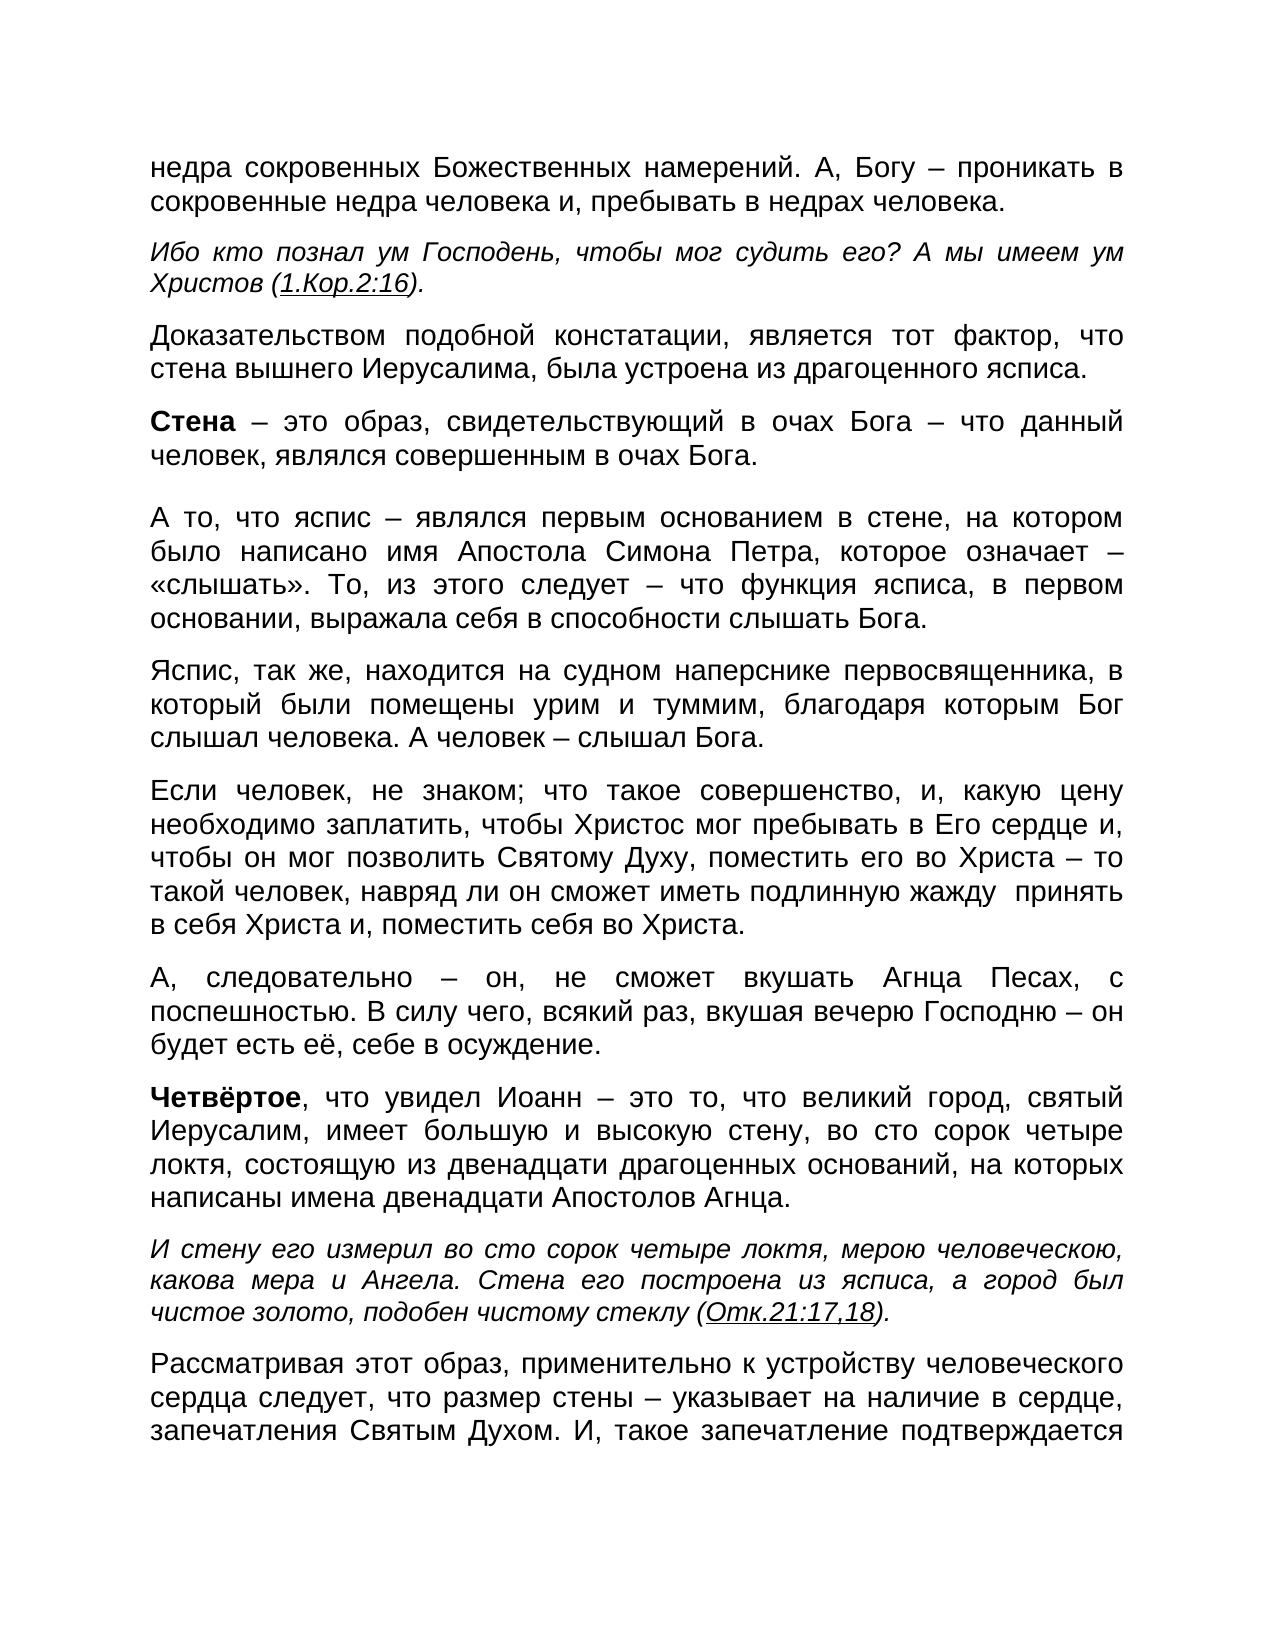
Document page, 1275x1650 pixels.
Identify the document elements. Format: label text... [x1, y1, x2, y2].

text Если человек, не знаком; что такое совершенство, и, какую цену необходимо заплатить, чтобы Христос мог пребывать в Его сердце и, чтобы он мог позволить Святому Духу, поместить его во Христа – то такой человек, навряд ли он сможет иметь подлинную жажду принять в себя Христа и, поместить себя во Христа. [150, 773, 1125, 941]
text А то, что яспис – являлся первым основанием в стене, на котором было написано имя Апостола Симона Петра, которое означает – «слышать». То, из этого следует – что функция ясписа, в первом основании, выражала себя в способности слышать Бога. [150, 500, 1125, 634]
text Четвёртое, что увидел Иоанн – это то, что великий город, святый Иерусалим, имеет большую и высокую стену, во сто сорок четыре локтя, состоящую из двенадцати драгоценных оснований, на которых написаны имена двенадцати Апостолов Агнца. [150, 1080, 1125, 1214]
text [150, 150, 1125, 217]
text Стена – это образ, свидетельствующий в очах Бога – что данный человек, являлся совершенным в очах Бога. [150, 404, 1125, 471]
text Яспис, так же, находится на судном наперснике первосвященника, в который были помещены урим и туммим, благодаря которым Бог слышал человека. А человек – слышал Бога. [150, 653, 1125, 754]
text Ибо кто познал ум Господень, чтобы мог судить его? А мы имеем ум Христов (1.Кор.2:16). [150, 236, 1125, 299]
text И стену его измерил во сто сорок четыре локтя, мерою человеческою, какова мера и Ангела. Стена его построена из ясписа, а город был чистое золото, подобен чистому стеклу (Отк.21:17,18). [150, 1233, 1125, 1327]
text А, следовательно – он, не сможет вкушать Агнца Песах, с поспешностью. В силу чего, всякий раз, вкушая вечерю Господню – он будет есть её, себе в осуждение. [150, 960, 1125, 1061]
text Доказательством подобной констатации, является тот фактор, что стена вышнего Иерусалима, была устроена из драгоценного ясписа. [150, 318, 1125, 385]
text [150, 1346, 1125, 1447]
